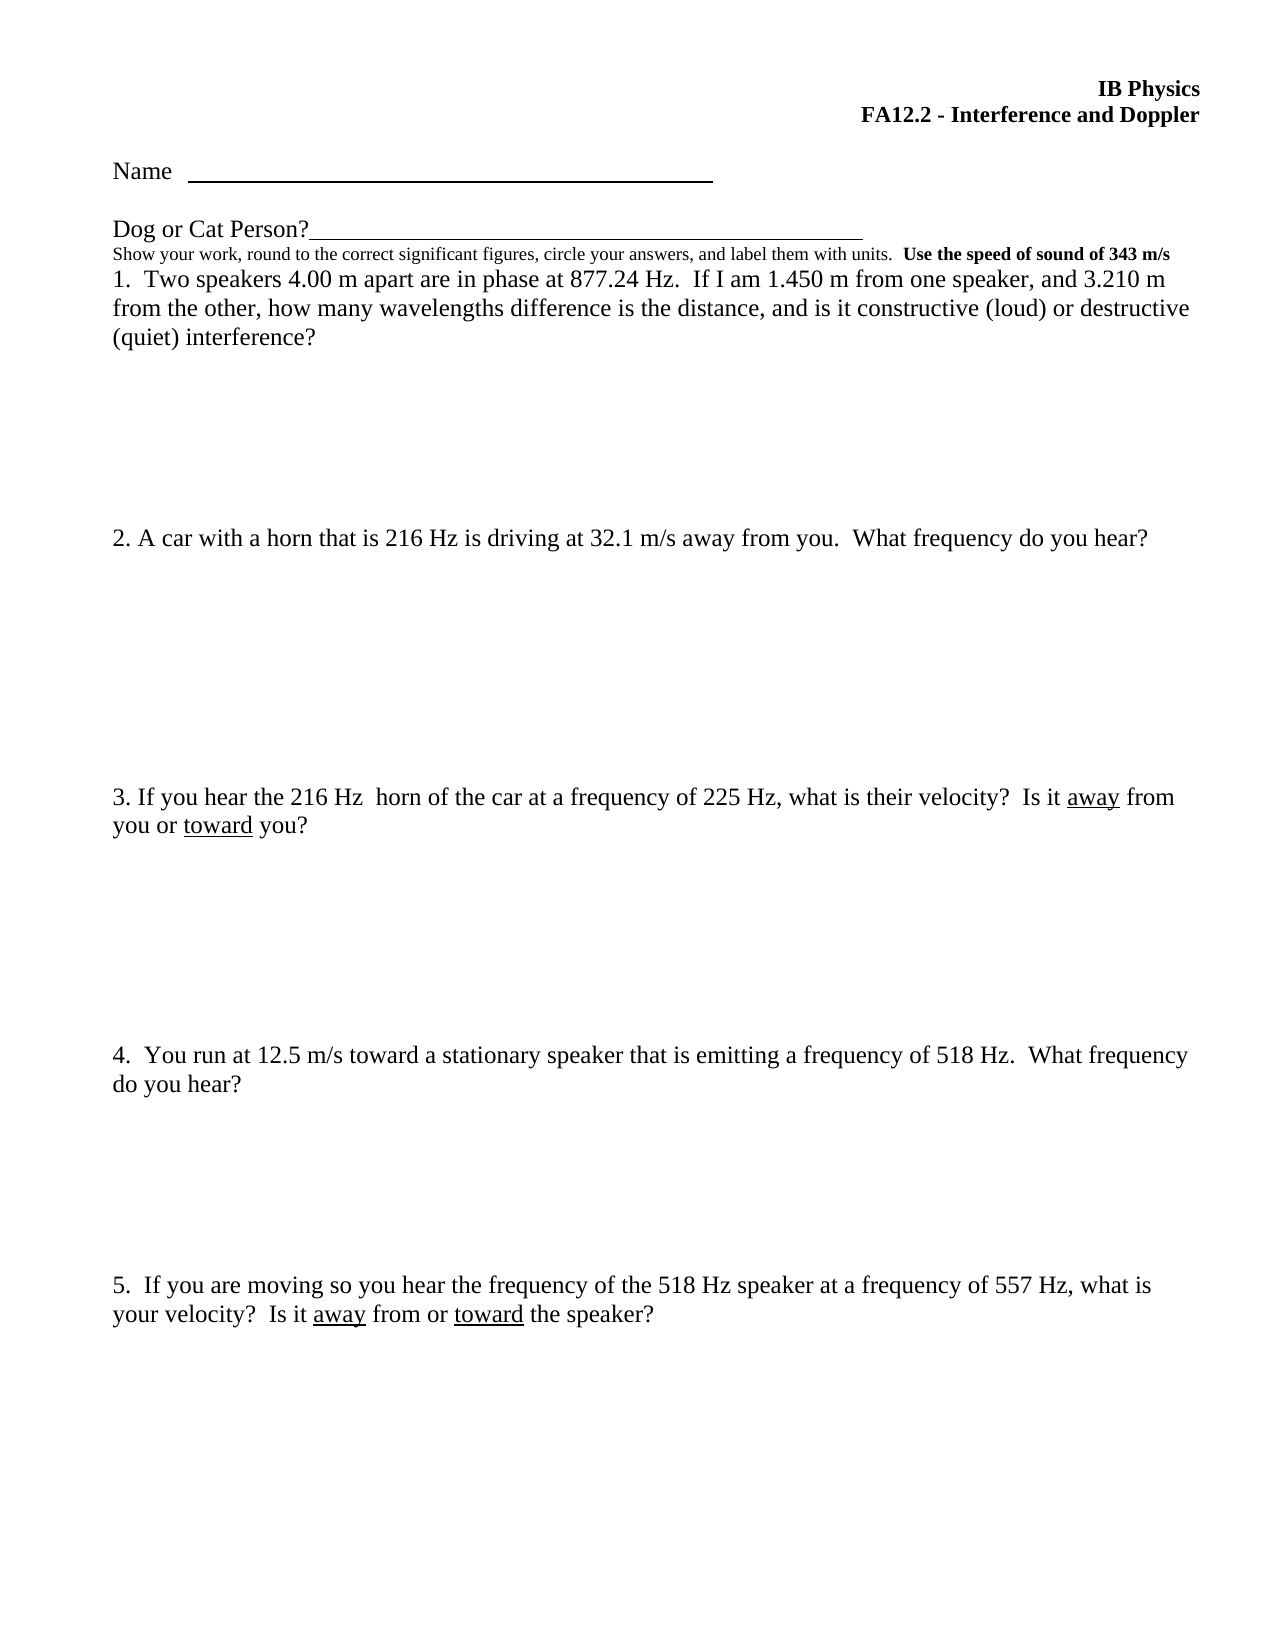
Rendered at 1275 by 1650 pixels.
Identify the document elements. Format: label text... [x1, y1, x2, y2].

text 2. A car with a horn that is 216 Hz is driving at 32.1 m/s away from you. What frequency do you hear? [112, 523, 1200, 552]
text Name [112, 156, 1200, 185]
text 4. You run at 12.5 m/s toward a stationary speaker that is emitting a frequency of 518 Hz. What frequency do you hear? [112, 1041, 1200, 1098]
text IB Physics [112, 75, 1200, 101]
text 1. Two speakers 4.00 m apart are in phase at 877.24 Hz. If I am 1.450 m from one speaker, and 3.210 m from the other, how many wavelengths difference is the distance, and is it constructive (loud) or destructive (quiet) interference? [112, 264, 1200, 351]
text FA12.2 - Interference and Doppler [112, 101, 1200, 128]
text 5. If you are moving so you hear the frequency of the 518 Hz speaker at a frequency of 557 Hz, what is your velocity? Is it away from or toward the speaker? [112, 1271, 1200, 1328]
text Dog or Cat Person? [112, 214, 1200, 243]
text Show your work, round to the correct significant figures, circle your answers, and label them with units. Use the speed of sound of 343 m/s [112, 243, 1200, 264]
text 3. If you hear the 216 Hz horn of the car at a frequency of 225 Hz, what is their velocity? Is it away from you or toward you? [112, 782, 1200, 839]
